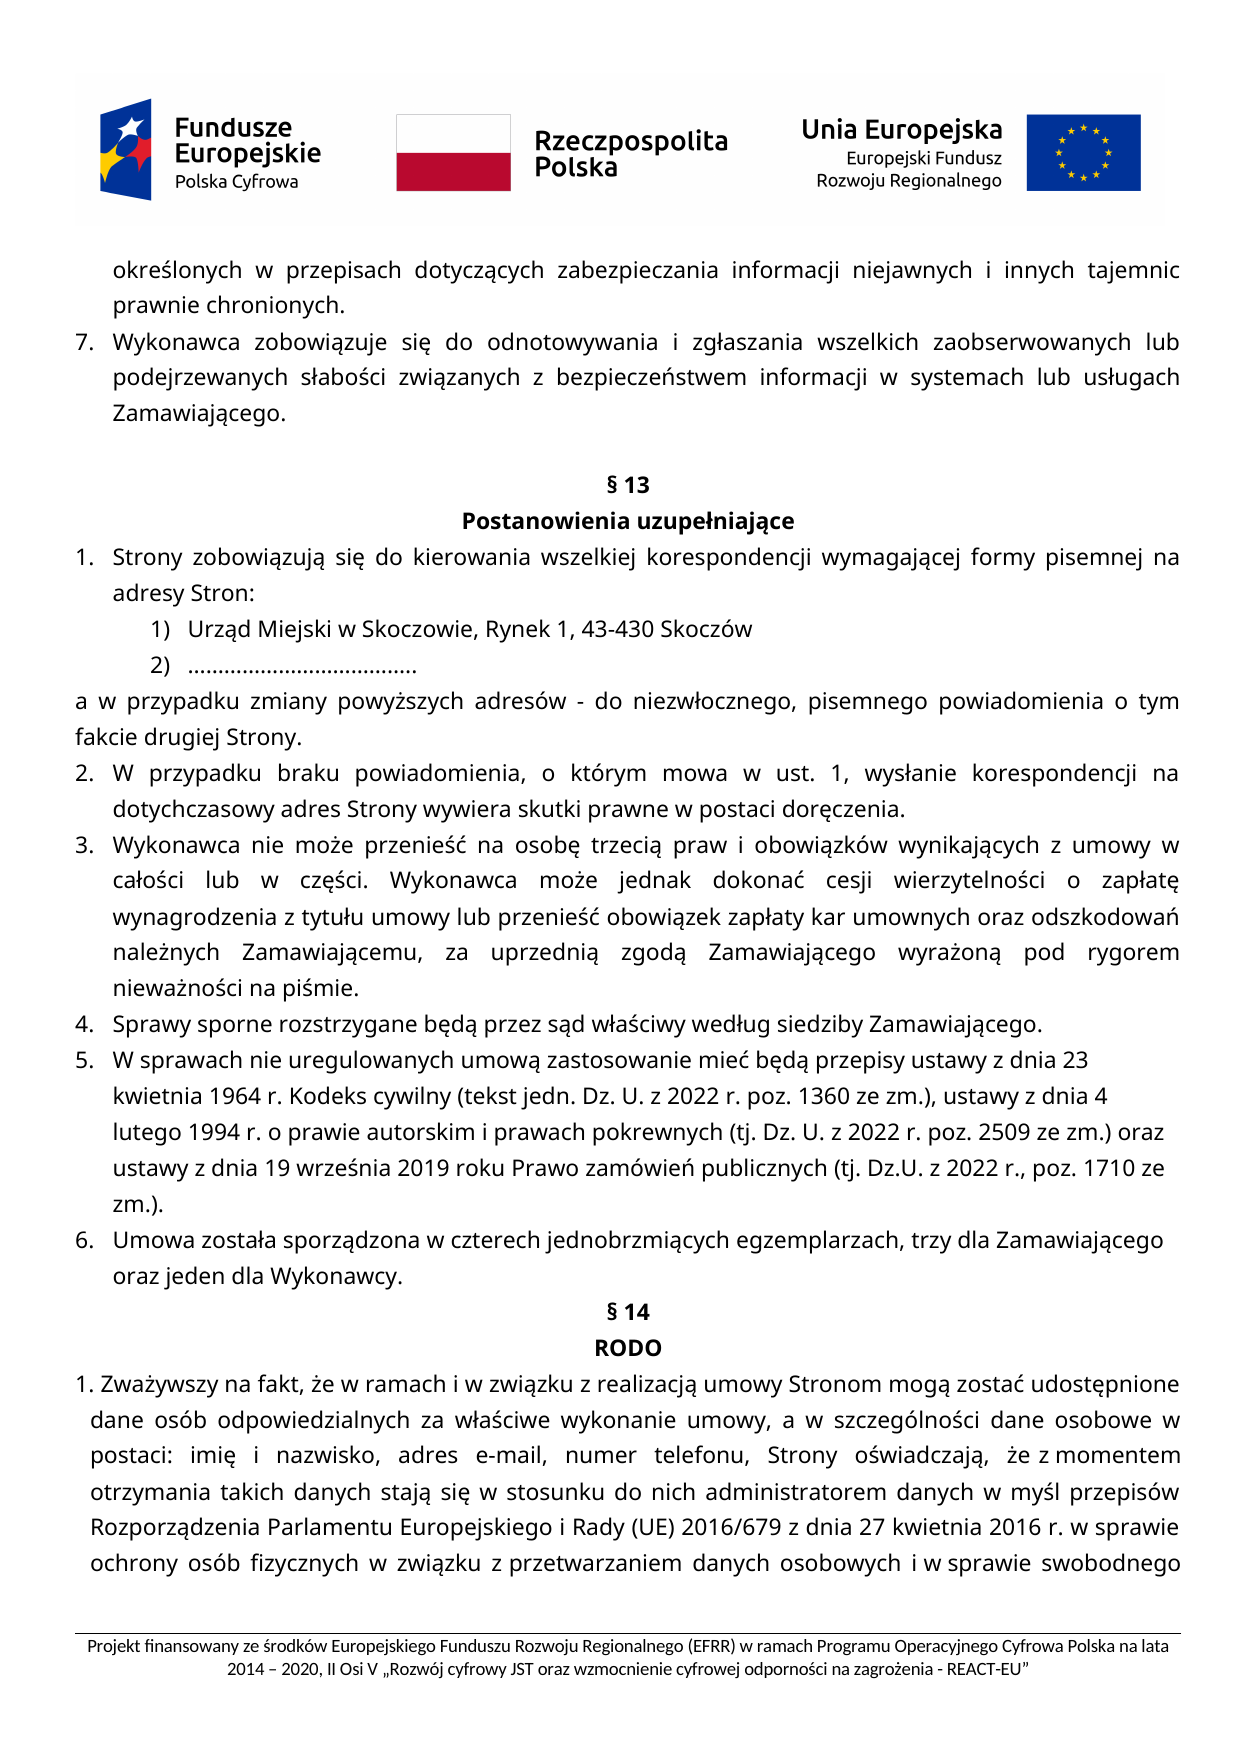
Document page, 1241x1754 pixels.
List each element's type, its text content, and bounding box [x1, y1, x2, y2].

picture [75, 73, 1166, 226]
list § 14 [75, 1296, 1181, 1327]
text Postanowienia uzupełniające [75, 505, 1181, 536]
list Sprawy sporne rozstrzygane będą przez sąd właściwy według siedziby Zamawiającego. [75, 1008, 1181, 1039]
list Wykonawca zobowiązuje się do odnotowywania i zgłaszania wszelkich zaobserwowanych lub podejrzewanych słabości związanych z bezpieczeństwem informacji w systemach lub usługach Zamawiającego. [75, 325, 1181, 428]
text RODO [75, 1332, 1181, 1363]
list Urząd Miejski w Skoczowie, Rynek 1, 43-430 Skoczów [150, 613, 1181, 644]
text § 13 [75, 469, 1181, 500]
list Wykonawca nie może przenieść na osobę trzecią praw i obowiązków wynikających z umowy w całości lub w części. Wykonawca może jednak dokonać cesji wierzytelności o zapłatę wynagrodzenia z tytułu umowy lub przenieść obowiązek zapłaty kar umownych oraz odszkodowań należnych Zamawiającemu, za uprzednią zgodą Zamawiającego wyrażoną pod rygorem nieważności na piśmie. [75, 828, 1181, 1003]
list ……………………………….. [150, 649, 1181, 680]
list Umowa została sporządzona w czterech jednobrzmiących egzemplarzach, trzy dla Zamawiającego oraz jeden dla Wykonawcy. [75, 1224, 1181, 1291]
text a w przypadku zmiany powyższych adresów - do niezwłocznego, pisemnego powiadomienia o tym fakcie drugiej Strony. [75, 685, 1181, 752]
list W sprawach nie uregulowanych umową zastosowanie mieć będą przepisy ustawy z dnia 23 kwietnia 1964 r. Kodeks cywilny (tekst jedn. Dz. U. z 2022 r. poz. 1360 ze zm.), ustawy z dnia 4 lutego 1994 r. o prawie autorskim i prawach pokrewnych (tj. Dz. U. z 2022 r. poz. 2509 ze zm.) oraz ustawy z dnia 19 września 2019 roku Prawo zamówień publicznych (tj. Dz.U. z 2022 r., poz. 1710 ze zm.). [75, 1044, 1181, 1219]
list Strony zobowiązują się do kierowania wszelkiej korespondencji wymagającej formy pisemnej na adresy Stron: [75, 541, 1181, 608]
list W przypadku braku powiadomienia, o którym mowa w ust. 1, wysłanie korespondencji na dotychczasowy adres Strony wywiera skutki prawne w postaci doręczenia. [75, 757, 1181, 824]
